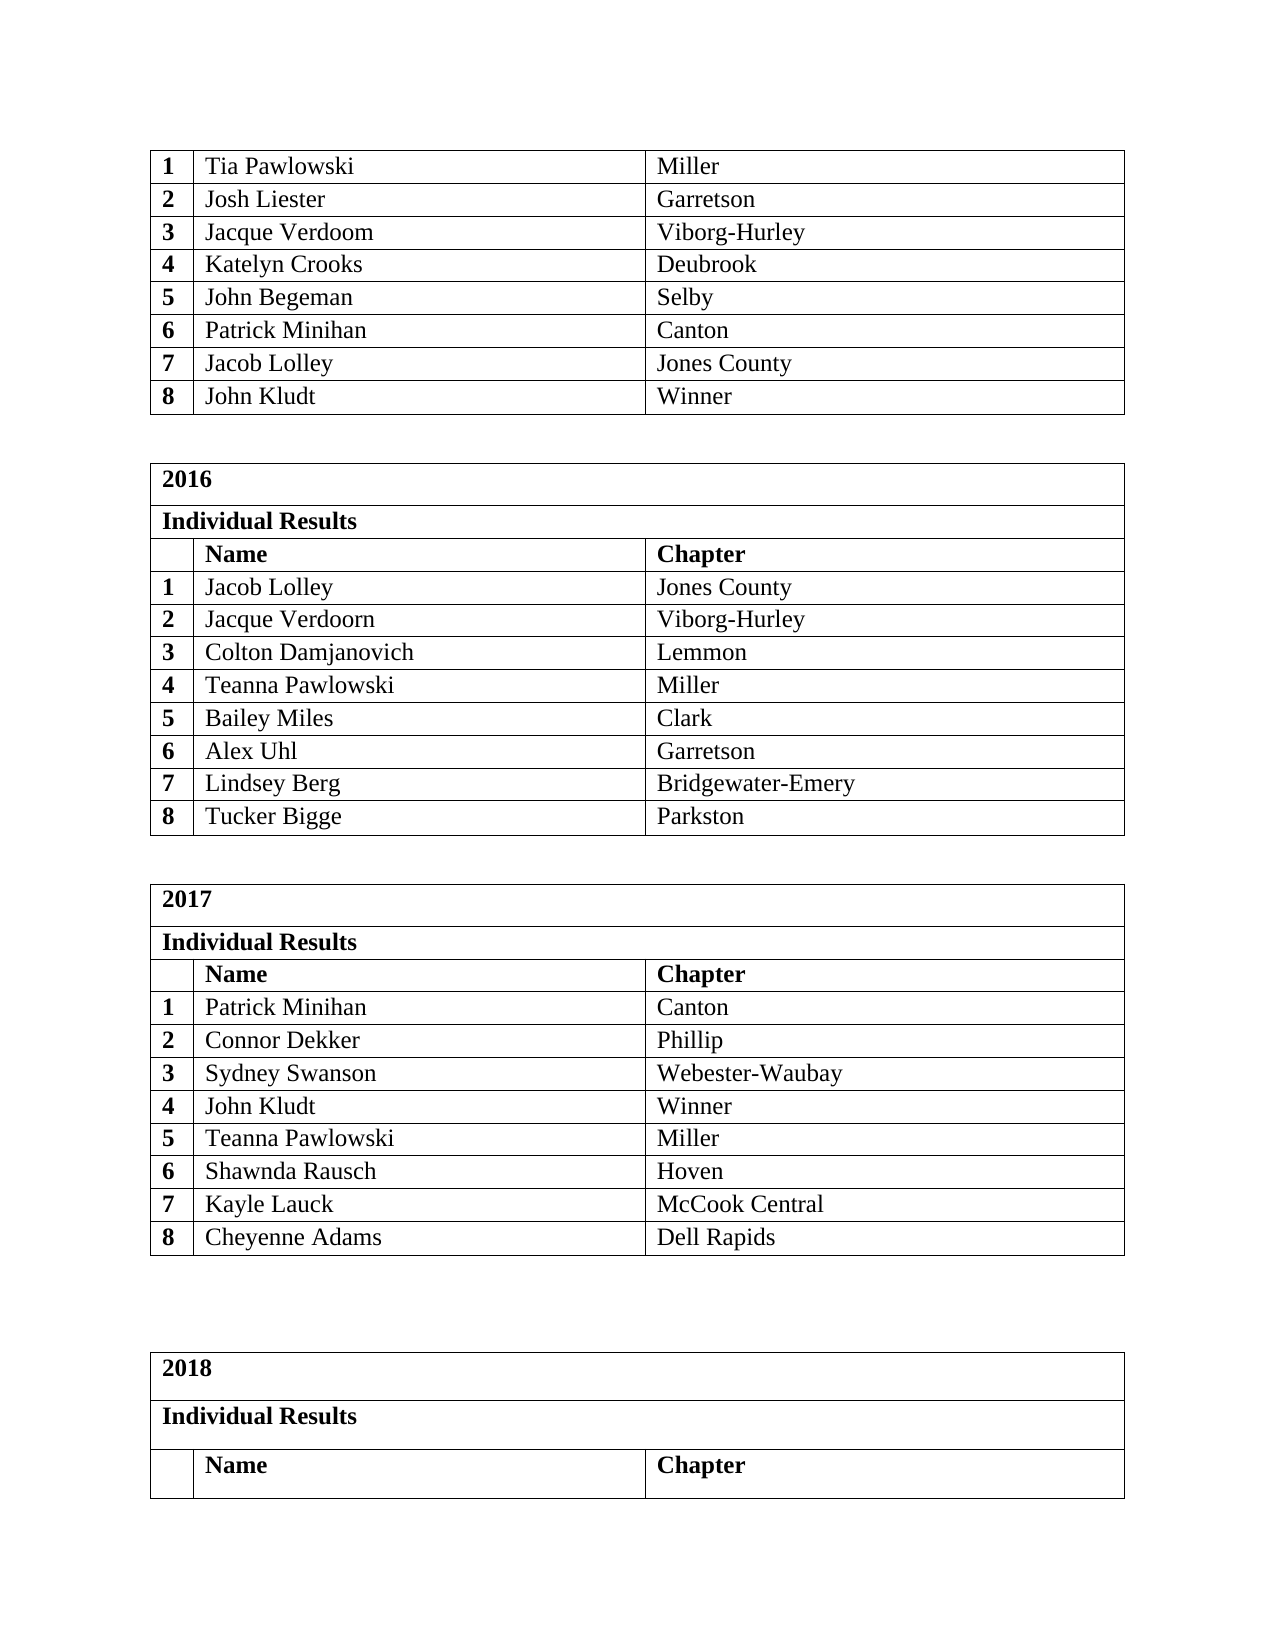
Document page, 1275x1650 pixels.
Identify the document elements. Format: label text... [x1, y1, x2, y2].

table_cell Connor Dekker [194, 1025, 645, 1057]
table_cell 5 [151, 1124, 193, 1155]
table_cell Garretson [646, 736, 1124, 767]
table_cell Alex Uhl [194, 736, 645, 767]
table_cell Josh Liester [194, 184, 645, 216]
table_cell Chapter [646, 539, 1124, 571]
table_cell Kayle Lauck [194, 1189, 645, 1221]
table_cell Individual Results [151, 506, 1124, 538]
table_cell Parkston [646, 801, 1124, 835]
table_cell Jones County [646, 572, 1124, 603]
table_cell John Kludt [194, 1091, 645, 1122]
table_cell Miller [646, 151, 1124, 183]
table_cell Canton [646, 992, 1124, 1024]
table_cell 5 [151, 282, 193, 314]
table_cell 7 [151, 1189, 193, 1221]
table_cell 3 [151, 1058, 193, 1090]
table_cell Winner [646, 1091, 1124, 1122]
table_cell John Kludt [194, 381, 645, 414]
table_cell 4 [151, 250, 193, 281]
table_cell 4 [151, 1091, 193, 1122]
table_cell 6 [151, 1156, 193, 1188]
table_cell 1 [151, 151, 193, 183]
table_cell Jones County [646, 348, 1124, 380]
table_cell Individual Results [151, 1401, 1124, 1449]
table_cell 6 [151, 736, 193, 767]
table_cell Name [194, 1450, 645, 1497]
table_cell Phillip [646, 1025, 1124, 1057]
table_cell [151, 1450, 193, 1497]
table_cell 6 [151, 315, 193, 347]
table_cell Canton [646, 315, 1124, 347]
table_cell 7 [151, 769, 193, 800]
table_cell 2 [151, 1025, 193, 1057]
table_cell Garretson [646, 184, 1124, 216]
table_cell Colton Damjanovich [194, 637, 645, 669]
table_cell Jacob Lolley [194, 348, 645, 380]
table_cell 3 [151, 637, 193, 669]
table_header 2018 [151, 1353, 1124, 1400]
table_cell McCook Central [646, 1189, 1124, 1221]
table_cell Katelyn Crooks [194, 250, 645, 281]
table_cell Cheyenne Adams [194, 1222, 645, 1255]
table_cell Teanna Pawlowski [194, 670, 645, 702]
table_cell Teanna Pawlowski [194, 1124, 645, 1155]
table_cell Jacque Verdoorn [194, 605, 645, 636]
table_cell Jacob Lolley [194, 572, 645, 603]
table_cell Individual Results [151, 927, 1124, 958]
table_cell Dell Rapids [646, 1222, 1124, 1255]
table_cell Viborg-Hurley [646, 217, 1124, 248]
table_cell Viborg-Hurley [646, 605, 1124, 636]
table_cell 2 [151, 184, 193, 216]
table_cell Bailey Miles [194, 703, 645, 735]
table_cell Sydney Swanson [194, 1058, 645, 1090]
table_cell Miller [646, 1124, 1124, 1155]
table_cell 7 [151, 348, 193, 380]
table_cell Lemmon [646, 637, 1124, 669]
table_cell Miller [646, 670, 1124, 702]
table_cell Deubrook [646, 250, 1124, 281]
table_cell [151, 539, 193, 571]
table_cell 8 [151, 381, 193, 414]
table_cell 8 [151, 801, 193, 835]
table_cell 2 [151, 605, 193, 636]
table_cell Shawnda Rausch [194, 1156, 645, 1188]
table_cell 4 [151, 670, 193, 702]
table_cell Patrick Minihan [194, 315, 645, 347]
table_cell Selby [646, 282, 1124, 314]
table_cell Webester-Waubay [646, 1058, 1124, 1090]
table_cell Lindsey Berg [194, 769, 645, 800]
table_cell 5 [151, 703, 193, 735]
table_header 2017 [151, 885, 1124, 926]
table_cell Patrick Minihan [194, 992, 645, 1024]
table_cell 3 [151, 217, 193, 248]
table_cell Name [194, 960, 645, 991]
table_cell Hoven [646, 1156, 1124, 1188]
table_cell Jacque Verdoom [194, 217, 645, 248]
table_cell Chapter [646, 1450, 1124, 1497]
table_cell Tucker Bigge [194, 801, 645, 835]
table_cell Tia Pawlowski [194, 151, 645, 183]
table_cell Clark [646, 703, 1124, 735]
table_cell John Begeman [194, 282, 645, 314]
table_cell Winner [646, 381, 1124, 414]
table_cell 1 [151, 572, 193, 603]
table_cell Name [194, 539, 645, 571]
table_cell Bridgewater-Emery [646, 769, 1124, 800]
table_header 2016 [151, 464, 1124, 505]
table_cell Chapter [646, 960, 1124, 991]
table_cell 8 [151, 1222, 193, 1255]
table_cell [151, 960, 193, 991]
table_cell 1 [151, 992, 193, 1024]
